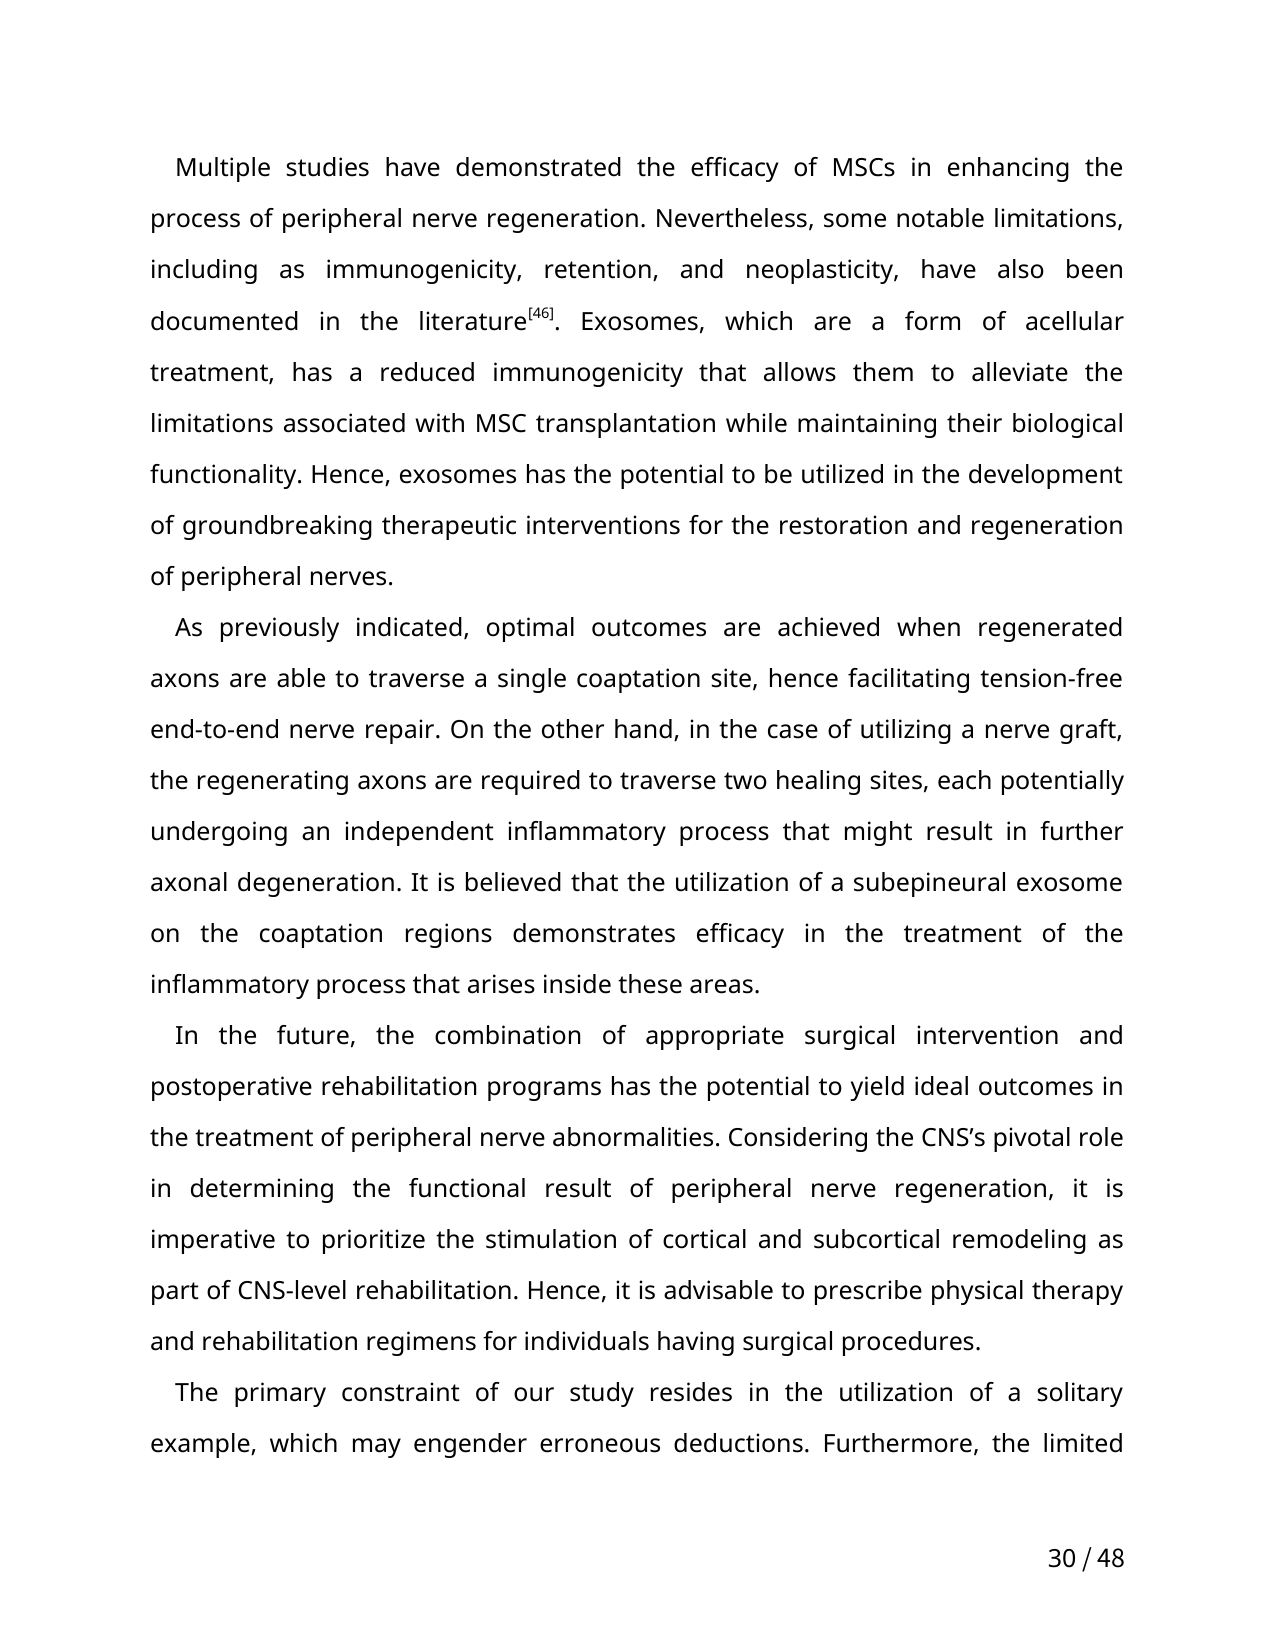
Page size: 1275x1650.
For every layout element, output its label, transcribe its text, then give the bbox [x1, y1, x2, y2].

text In the future, the combination of appropriate surgical intervention and postoperative rehabilitation programs has the potential to yield ideal outcomes in the treatment of peripheral nerve abnormalities. Considering the CNS’s pivotal role in determining the functional result of peripheral nerve regeneration, it is imperative to prioritize the stimulation of cortical and subcortical remodeling as part of CNS-level rehabilitation. Hence, it is advisable to prescribe physical therapy and rehabilitation regimens for individuals having surgical procedures. [150, 1018, 1125, 1358]
text As previously indicated, optimal outcomes are achieved when regenerated axons are able to traverse a single coaptation site, hence facilitating tension-free end-to-end nerve repair. On the other hand, in the case of utilizing a nerve graft, the regenerating axons are required to traverse two healing sites, each potentially undergoing an independent inflammatory process that might result in further axonal degeneration. It is believed that the utilization of a subepineural exosome on the coaptation regions demonstrates efficacy in the treatment of the inflammatory process that arises inside these areas. [150, 609, 1125, 1001]
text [150, 1375, 1125, 1460]
text Multiple studies have demonstrated the efficacy of MSCs in enhancing the process of peripheral nerve regeneration. Nevertheless, some notable limitations, including as immunogenicity, retention, and neoplasticity, have also been documented in the literature[46]. Exosomes, which are a form of acellular treatment, has a reduced immunogenicity that allows them to alleviate the limitations associated with MSC transplantation while maintaining their biological functionality. Hence, exosomes has the potential to be utilized in the development of groundbreaking therapeutic interventions for the restoration and regeneration of peripheral nerves. [150, 150, 1125, 592]
